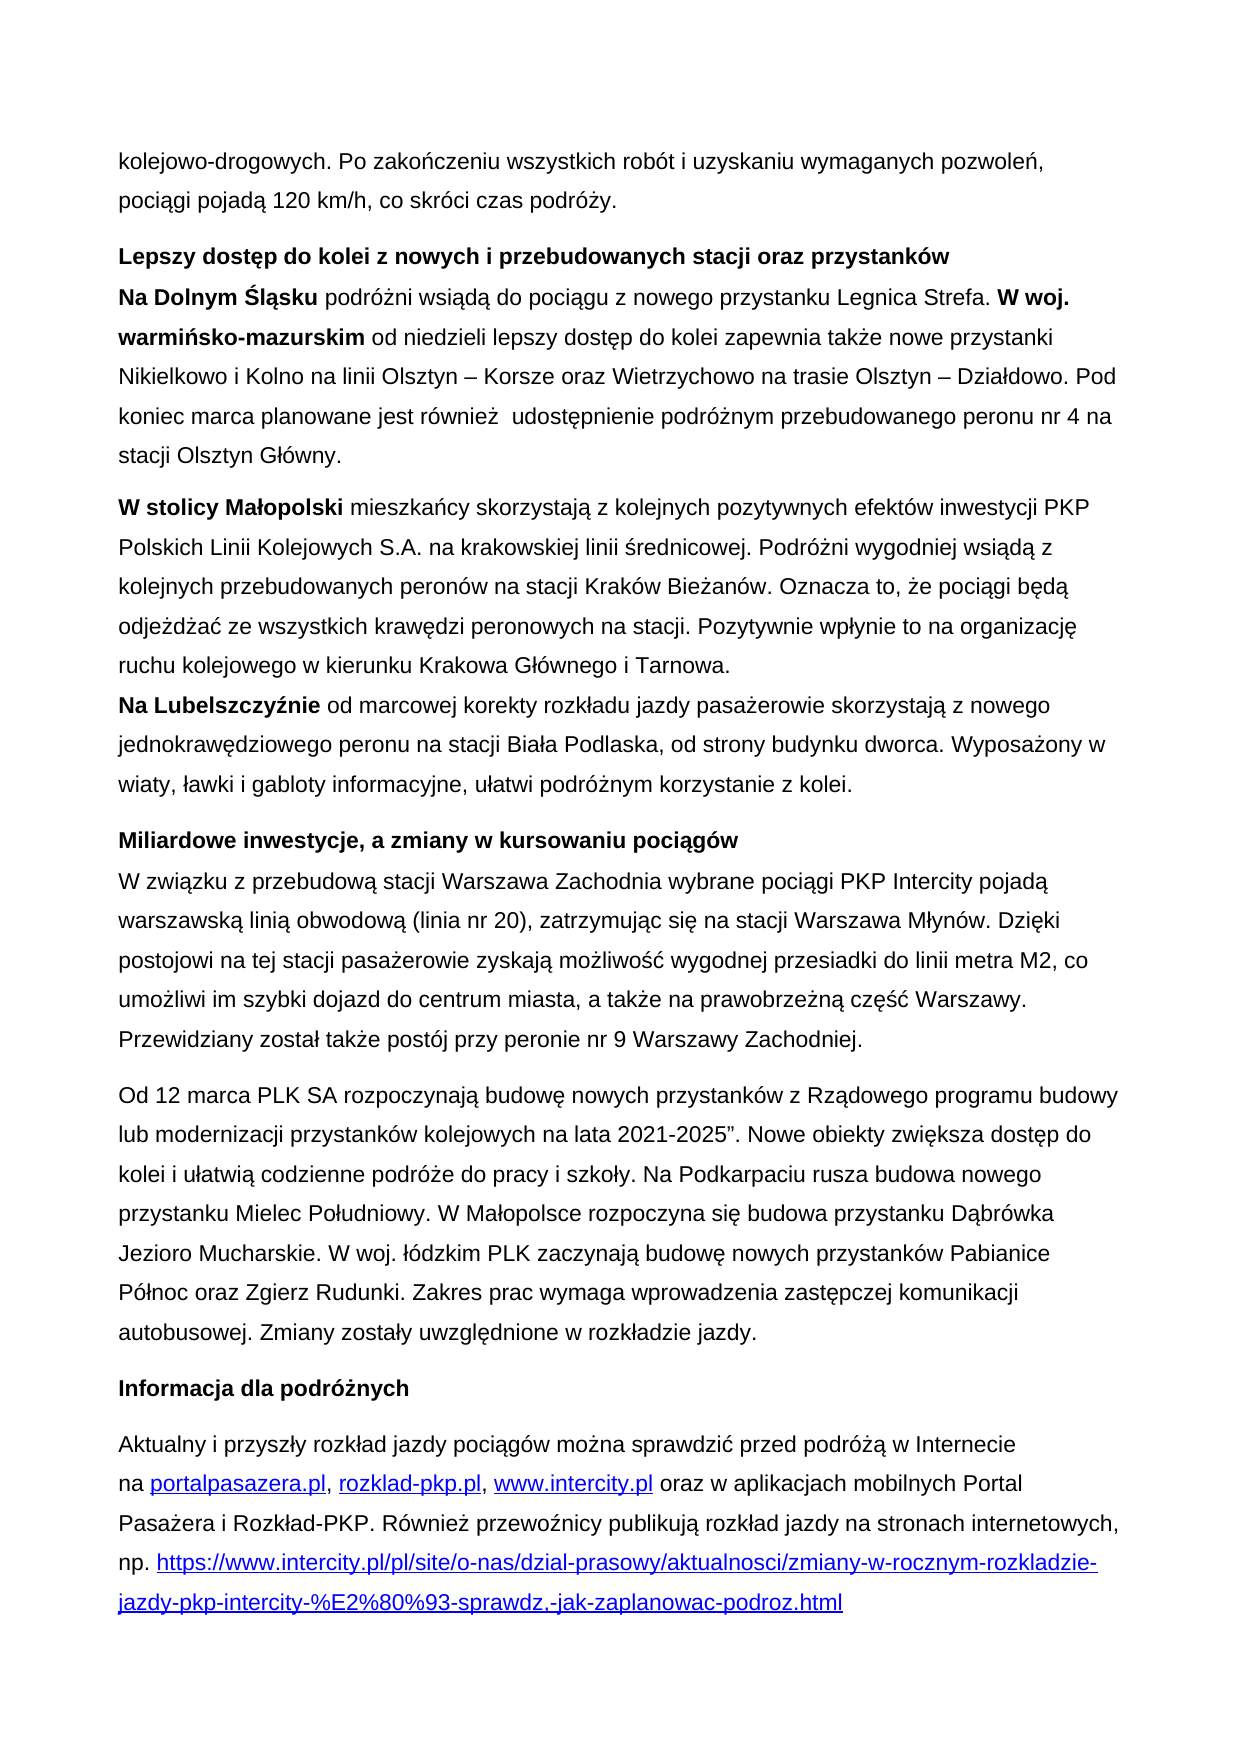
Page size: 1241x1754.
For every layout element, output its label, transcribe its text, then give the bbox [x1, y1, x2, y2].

text Informacja dla podróżnych [118, 1375, 1122, 1401]
text W związku z przebudową stacji Warszawa Zachodnia wybrane pociągi PKP Intercity pojadą warszawską linią obwodową (linia nr 20), zatrzymując się na stacji Warszawa Młynów. Dzięki postojowi na tej stacji pasażerowie zyskają możliwość wygodnej przesiadki do linii metra M2, co umożliwi im szybki dojazd do centrum miasta, a także na prawobrzeżną część Warszawy. Przewidziany został także postój przy peronie nr 9 Warszawy Zachodniej. [118, 868, 1122, 1052]
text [118, 148, 1122, 213]
subtitle Miliardowe inwestycje, a zmiany w kursowaniu pociągów [118, 827, 1122, 853]
subtitle Lepszy dostęp do kolei z nowych i przebudowanych stacji oraz przystanków [118, 243, 1122, 270]
text Aktualny i przyszły rozkład jazdy pociągów można sprawdzić przed podróżą w Internecie na portalpasazera.pl, rozklad-pkp.pl, www.intercity.pl oraz w aplikacjach mobilnych Portal Pasażera i Rozkład-PKP. Również przewoźnicy publikują rozkład jazdy na stronach internetowych, np. https://www.intercity.pl/pl/site/o-nas/dzial-prasowy/aktualnosci/zmiany-w-rocznym-rozkladzie-jazdy-pkp-intercity-%E2%80%93-sprawdz,-jak-zaplanowac-podroz.html [118, 1431, 1122, 1615]
text W stolicy Małopolski mieszkańcy skorzystają z kolejnych pozytywnych efektów inwestycji PKP Polskich Linii Kolejowych S.A. na krakowskiej linii średnicowej. Podróżni wygodniej wsiądą z kolejnych przebudowanych peronów na stacji Kraków Bieżanów. Oznacza to, że pociągi będą odjeżdżać ze wszystkich krawędzi peronowych na stacji. Pozytywnie wpłynie to na organizację ruchu kolejowego w kierunku Krakowa Głównego i Tarnowa. [118, 494, 1122, 678]
text Od 12 marca PLK SA rozpoczynają budowę nowych przystanków z Rządowego programu budowy lub modernizacji przystanków kolejowych na lata 2021-2025”. Nowe obiekty zwiększa dostęp do kolei i ułatwią codzienne podróże do pracy i szkoły. Na Podkarpaciu rusza budowa nowego przystanku Mielec Południowy. W Małopolsce rozpoczyna się budowa przystanku Dąbrówka Jezioro Mucharskie. W woj. łódzkim PLK zaczynają budowę nowych przystanków Pabianice Północ oraz Zgierz Rudunki. Zakres prac wymaga wprowadzenia zastępczej komunikacji autobusowej. Zmiany zostały uwzględnione w rozkładzie jazdy. [118, 1082, 1122, 1345]
text Na Lubelszczyźnie od marcowej korekty rozkładu jazdy pasażerowie skorzystają z nowego jednokrawędziowego peronu na stacji Biała Podlaska, od strony budynku dworca. Wyposażony w wiaty, ławki i gabloty informacyjne, ułatwi podróżnym korzystanie z kolei. [118, 692, 1122, 797]
text Na Dolnym Śląsku podróżni wsiądą do pociągu z nowego przystanku Legnica Strefa. W woj. warmińsko-mazurskim od niedzieli lepszy dostęp do kolei zapewnia także nowe przystanki Nikielkowo i Kolno na linii Olsztyn – Korsze oraz Wietrzychowo na trasie Olsztyn – Działdowo. Pod koniec marca planowane jest również udostępnienie podróżnym przebudowanego peronu nr 4 na stacji Olsztyn Główny. [118, 284, 1122, 468]
